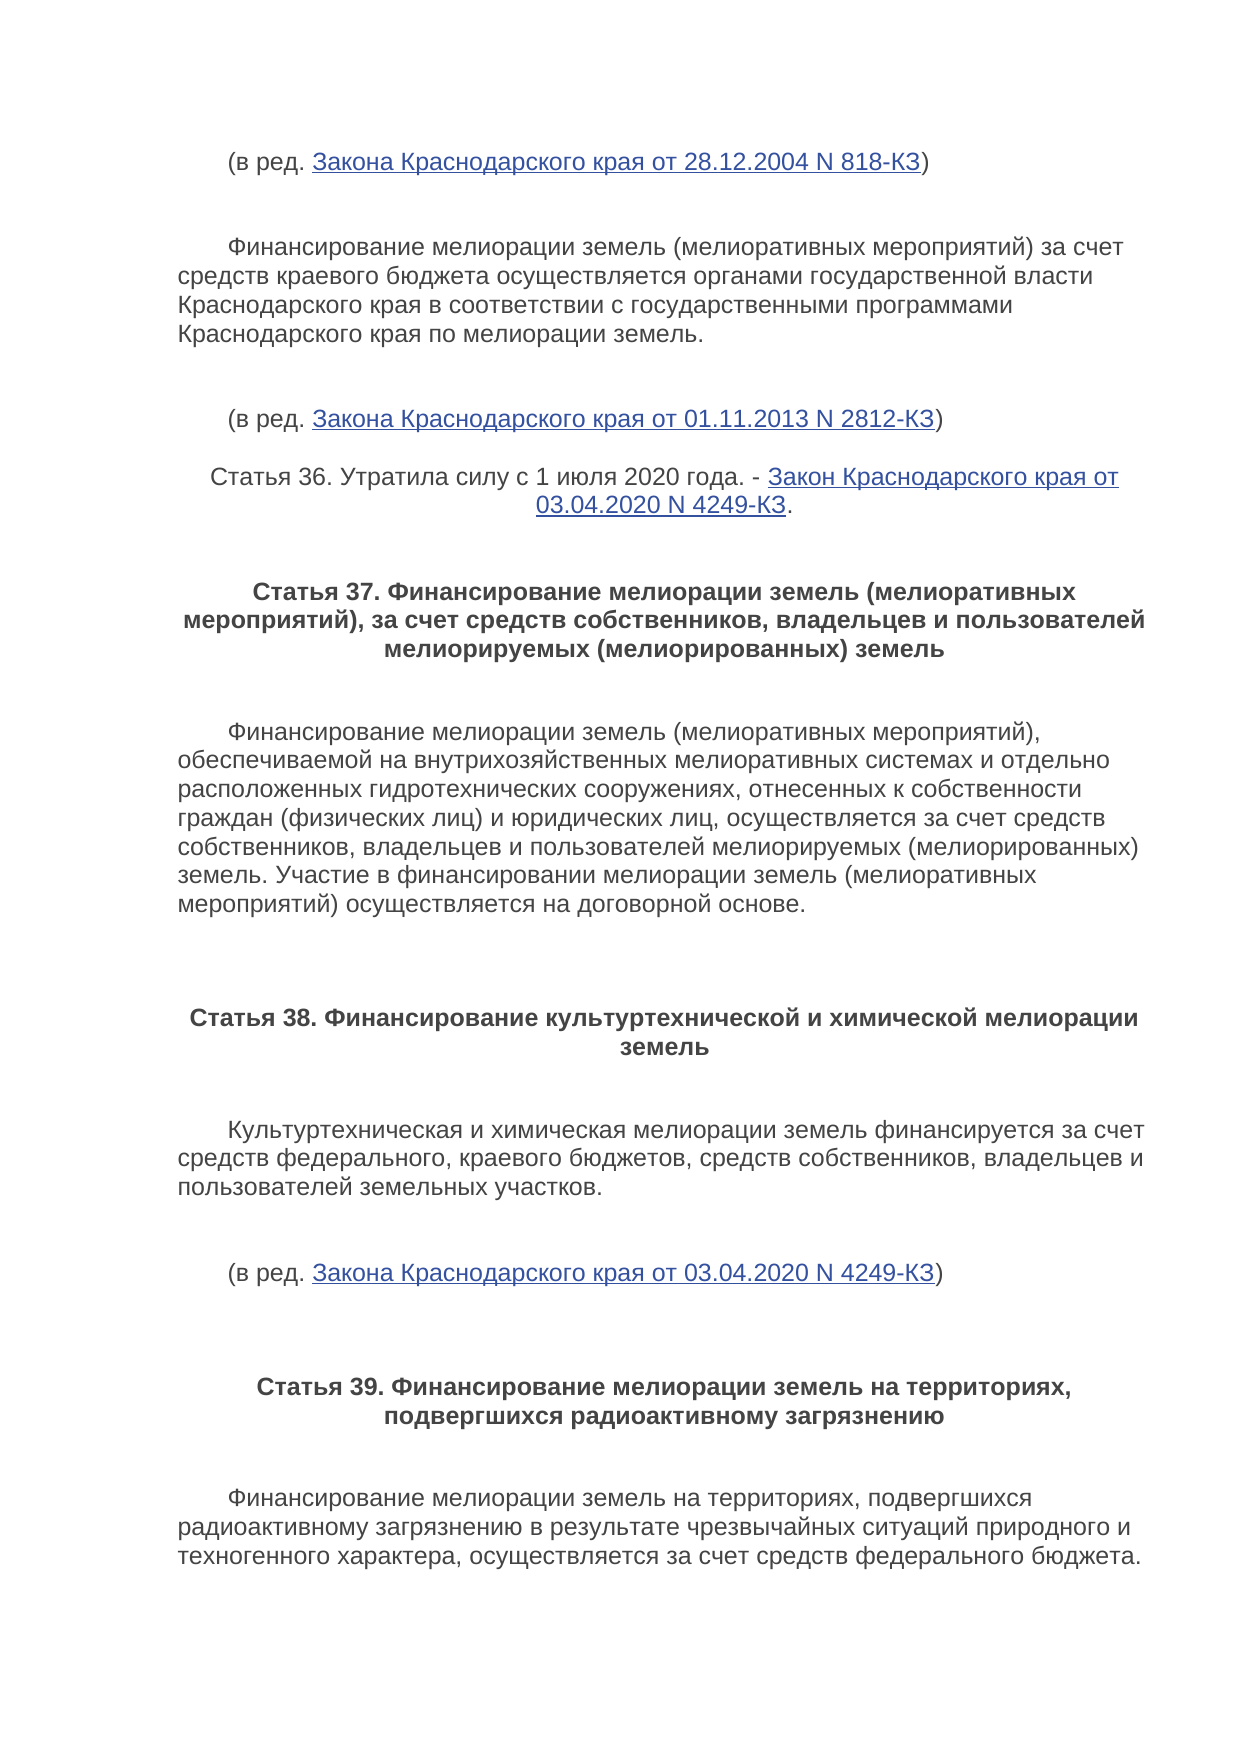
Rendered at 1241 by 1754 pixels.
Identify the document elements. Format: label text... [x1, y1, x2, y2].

text Статья 38. Финансирование культуртехнической и химической мелиорации земель [177, 946, 1152, 1061]
text (в ред. Закона Краснодарского края от 01.11.2013 N 2812-КЗ) [177, 404, 1152, 433]
text Финансирование мелиорации земель (мелиоративных мероприятий), обеспечиваемой на внутрихозяйственных мелиоративных системах и отдельно расположенных гидротехнических сооружениях, отнесенных к собственности граждан (физических лиц) и юридических лиц, осуществляется за счет средств собственников, владельцев и пользователей мелиорируемых (мелиорированных) земель. Участие в финансировании мелиорации земель (мелиоративных мероприятий) осуществляется на договорной основе. [177, 717, 1152, 946]
text Культуртехническая и химическая мелиорации земель финансируется за счет средств федерального, краевого бюджетов, средств собственников, владельцев и пользователей земельных участков. [177, 1115, 1152, 1229]
text Финансирование мелиорации земель на территориях, подвергшихся радиоактивному загрязнению в результате чрезвычайных ситуаций природного и техногенного характера, осуществляется за счет средств федерального бюджета. [177, 1483, 1152, 1597]
text Статья 36. Утратила силу с 1 июля 2020 года. - Закон Краснодарского края от 03.04.2020 N 4249-КЗ. [177, 433, 1152, 519]
text (в ред. Закона Краснодарского края от 28.12.2004 N 818-КЗ) [177, 147, 1152, 204]
text Статья 37. Финансирование мелиорации земель (мелиоративных мероприятий), за счет средств собственников, владельцев и пользователей мелиорируемых (мелиорированных) земель [177, 519, 1152, 663]
text (в ред. Закона Краснодарского края от 03.04.2020 N 4249-КЗ) [177, 1258, 1152, 1314]
text Финансирование мелиорации земель (мелиоративных мероприятий) за счет средств краевого бюджета осуществляется органами государственной власти Краснодарского края в соответствии с государственными программами Краснодарского края по мелиорации земель. [177, 232, 1152, 375]
text Статья 39. Финансирование мелиорации земель на территориях, подвергшихся радиоактивному загрязнению [177, 1314, 1152, 1429]
